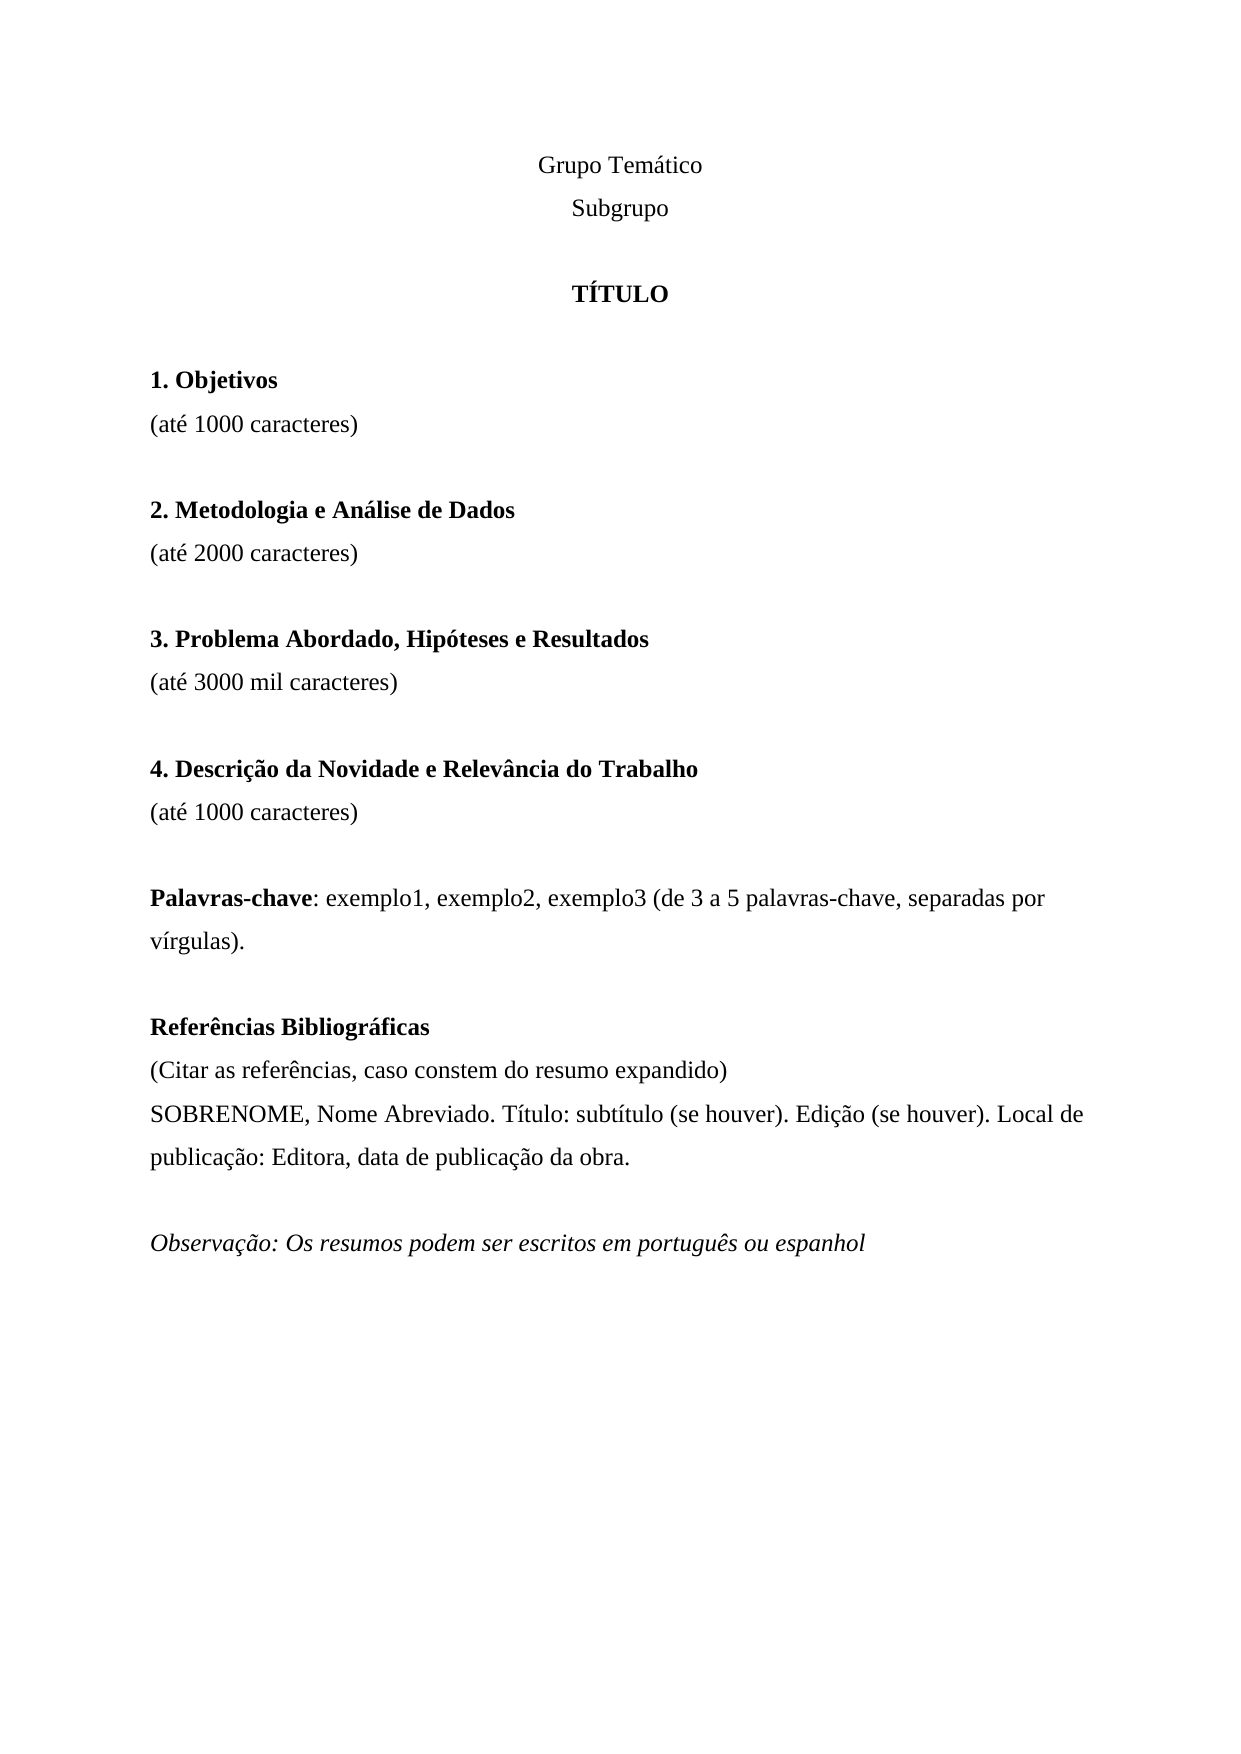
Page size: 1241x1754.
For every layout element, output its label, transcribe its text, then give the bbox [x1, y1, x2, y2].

text 1. Objetivos [150, 366, 1090, 394]
text Referências Bibliográficas [150, 1012, 1090, 1041]
text Grupo Temático [150, 150, 1090, 179]
text TÍTULO [150, 279, 1090, 308]
text (até 1000 caracteres) [150, 409, 1090, 437]
text (Citar as referências, caso constem do resumo expandido) [150, 1056, 1090, 1084]
text 3. Problema Abordado, Hipóteses e Resultados [150, 624, 1090, 653]
text 2. Metodologia e Análise de Dados [150, 495, 1090, 524]
text (até 2000 caracteres) [150, 538, 1090, 567]
text Subgrupo [150, 193, 1090, 222]
text (até 3000 mil caracteres) [150, 667, 1090, 696]
text SOBRENOME, Nome Abreviado. Título: subtítulo (se houver). Edição (se houver). Local de publicação: Editora, data de publicação da obra. [150, 1099, 1090, 1171]
text Observação: Os resumos podem ser escritos em português ou espanhol [150, 1228, 1090, 1257]
text (até 1000 caracteres) [150, 797, 1090, 826]
text Palavras-chave: exemplo1, exemplo2, exemplo3 (de 3 a 5 palavras-chave, separadas por vírgulas). [150, 883, 1090, 955]
text 4. Descrição da Novidade e Relevância do Trabalho [150, 754, 1090, 782]
